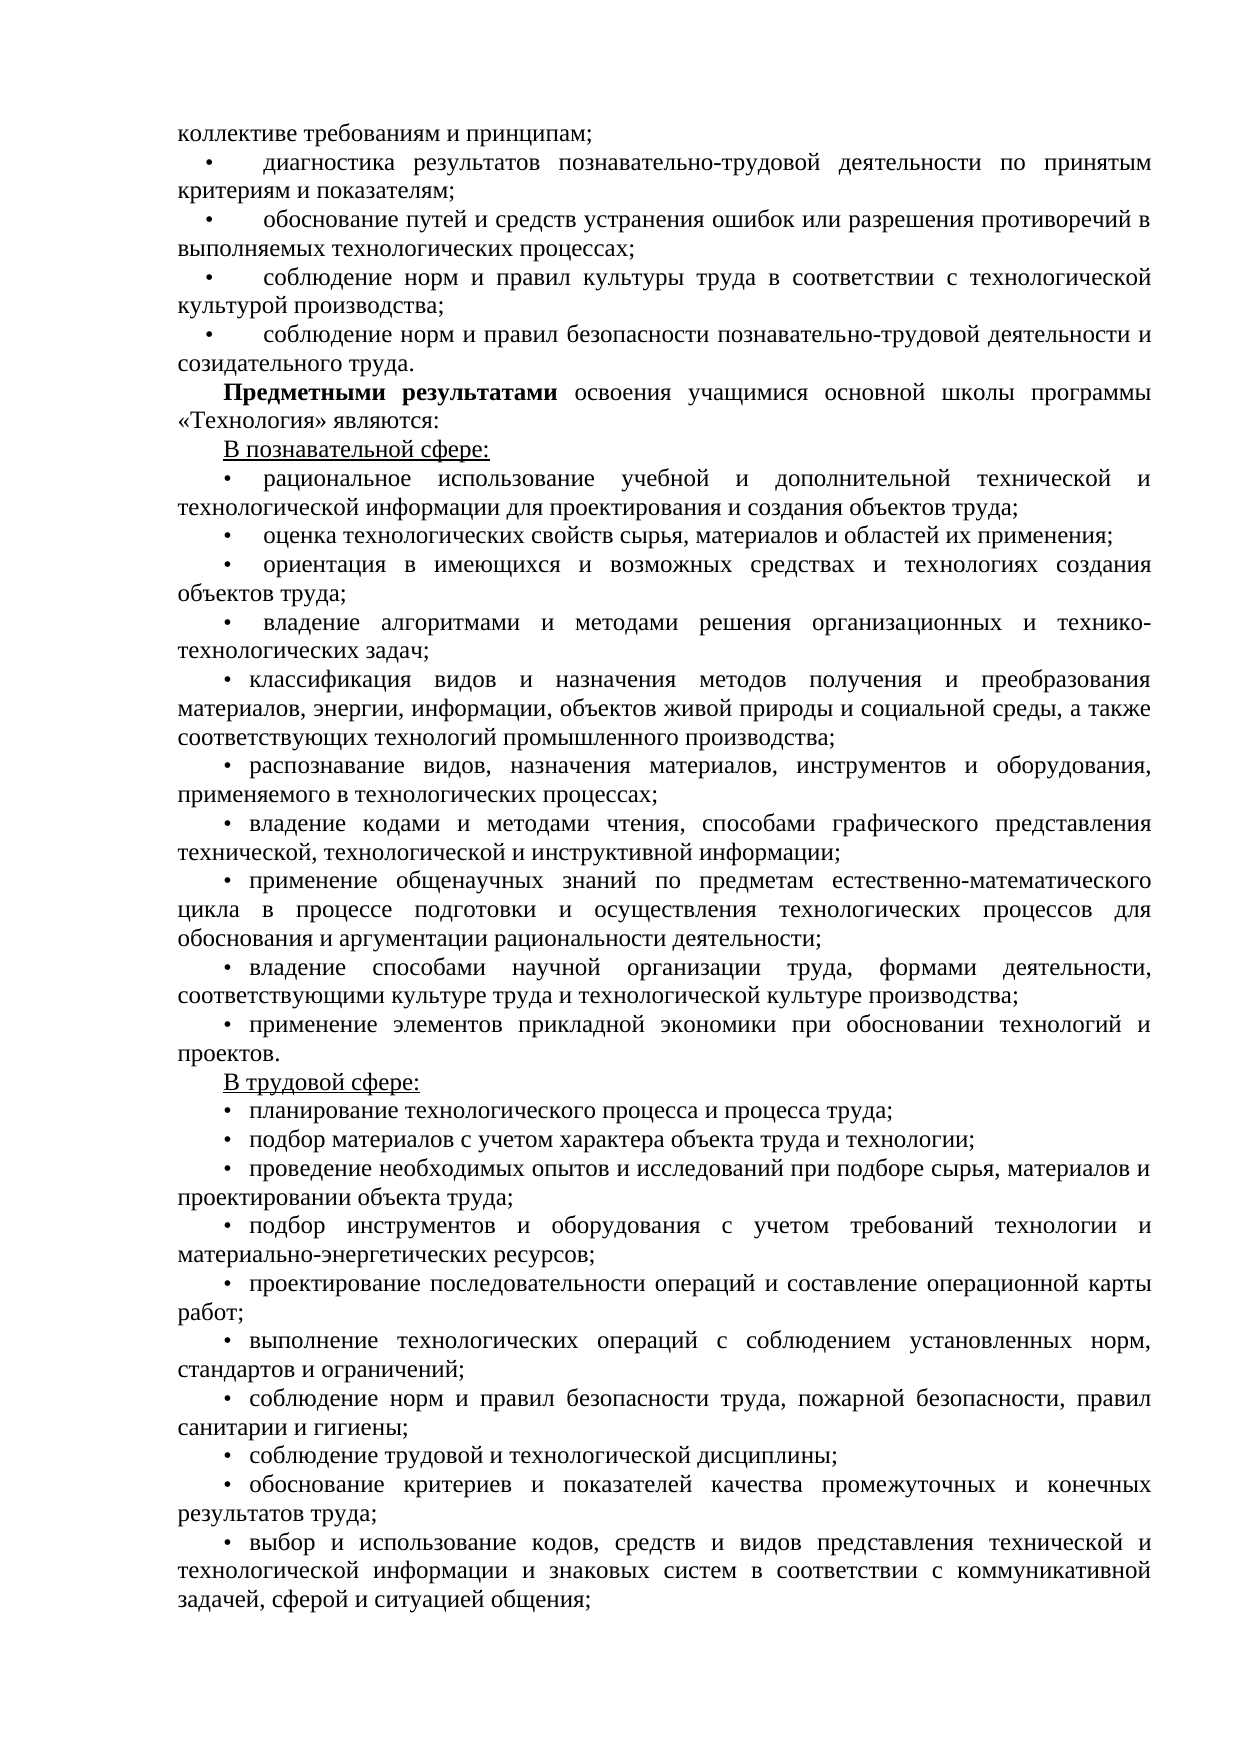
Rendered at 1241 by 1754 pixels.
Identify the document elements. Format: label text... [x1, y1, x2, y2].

list диагностика результатов познавательно-трудовой деятельности по принятым критериям и показателям; [177, 147, 1152, 204]
list распознавание видов, назначения материалов, инструментов и оборудования, применяемого в технологических процессах; [177, 751, 1152, 808]
list рациональное использование учебной и дополнительной технической и технологической информации для проектирования и создания объектов труда; [177, 463, 1152, 521]
list ориентация в имеющихся и возможных средствах и технологиях создания объектов труда; [177, 549, 1152, 607]
list применение общенаучных знаний по предметам естественно-математического цикла в процессе подготовки и осуществления технологических процессов для обоснования и аргументации рациональности деятельности; [177, 866, 1152, 952]
list выполнение технологических операций с соблюдением установленных норм, стандартов и ограничений; [177, 1326, 1152, 1383]
text Предметными результатами освоения учащимися основной школы программы «Технология» являются: [177, 377, 1152, 434]
list соблюдение трудовой и технологической дисциплины; [177, 1441, 1152, 1469]
list оценка технологических свойств сырья, материалов и областей их применения; [177, 521, 1152, 549]
list владение кодами и методами чтения, способами графического представления технической, технологической и инструктивной информации; [177, 808, 1152, 866]
text В познавательной сфере: [177, 434, 1152, 463]
list соблюдение норм и правил безопасности познавательно-трудовой деятельности и созидательного труда. [177, 319, 1152, 377]
list проведение необходимых опытов и исследований при подборе сырья, материалов и проектировании объекта труда; [177, 1153, 1152, 1211]
list владение алгоритмами и методами решения организационных и технико-технологических задач; [177, 607, 1152, 664]
list обоснование критериев и показателей качества промежуточных и конечных результатов труда; [177, 1469, 1152, 1527]
list соблюдение норм и правил культуры труда в соответствии с технологической культурой производства; [177, 262, 1152, 319]
list подбор инструментов и оборудования с учетом требований технологии и материально-энергетических ресурсов; [177, 1211, 1152, 1268]
list классификация видов и назначения методов получения и преобразования материалов, энергии, информации, объектов живой природы и социальной среды, а также соответствующих технологий промышленного производства; [177, 664, 1152, 751]
list планирование технологического процесса и процесса труда; [177, 1096, 1152, 1124]
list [177, 118, 1152, 147]
text В трудовой сфере: [177, 1067, 1152, 1096]
list выбор и использование кодов, средств и видов представления технической и технологической информации и знаковых систем в соответствии с коммуникативной задачей, сферой и ситуацией общения; [177, 1527, 1152, 1613]
list владение способами научной организации труда, формами деятельности, соответствующими культуре труда и технологической культуре производства; [177, 952, 1152, 1009]
list обоснование путей и средств устранения ошибок или разрешения противоречий в выполняемых технологических процессах; [177, 204, 1152, 262]
list проектирование последовательности операций и составление операционной карты работ; [177, 1268, 1152, 1326]
list соблюдение норм и правил безопасности труда, пожарной безопасности, правил санитарии и гигиены; [177, 1383, 1152, 1441]
list применение элементов прикладной экономики при обосновании технологий и проектов. [177, 1009, 1152, 1067]
list подбор материалов с учетом характера объекта труда и технологии; [177, 1124, 1152, 1153]
